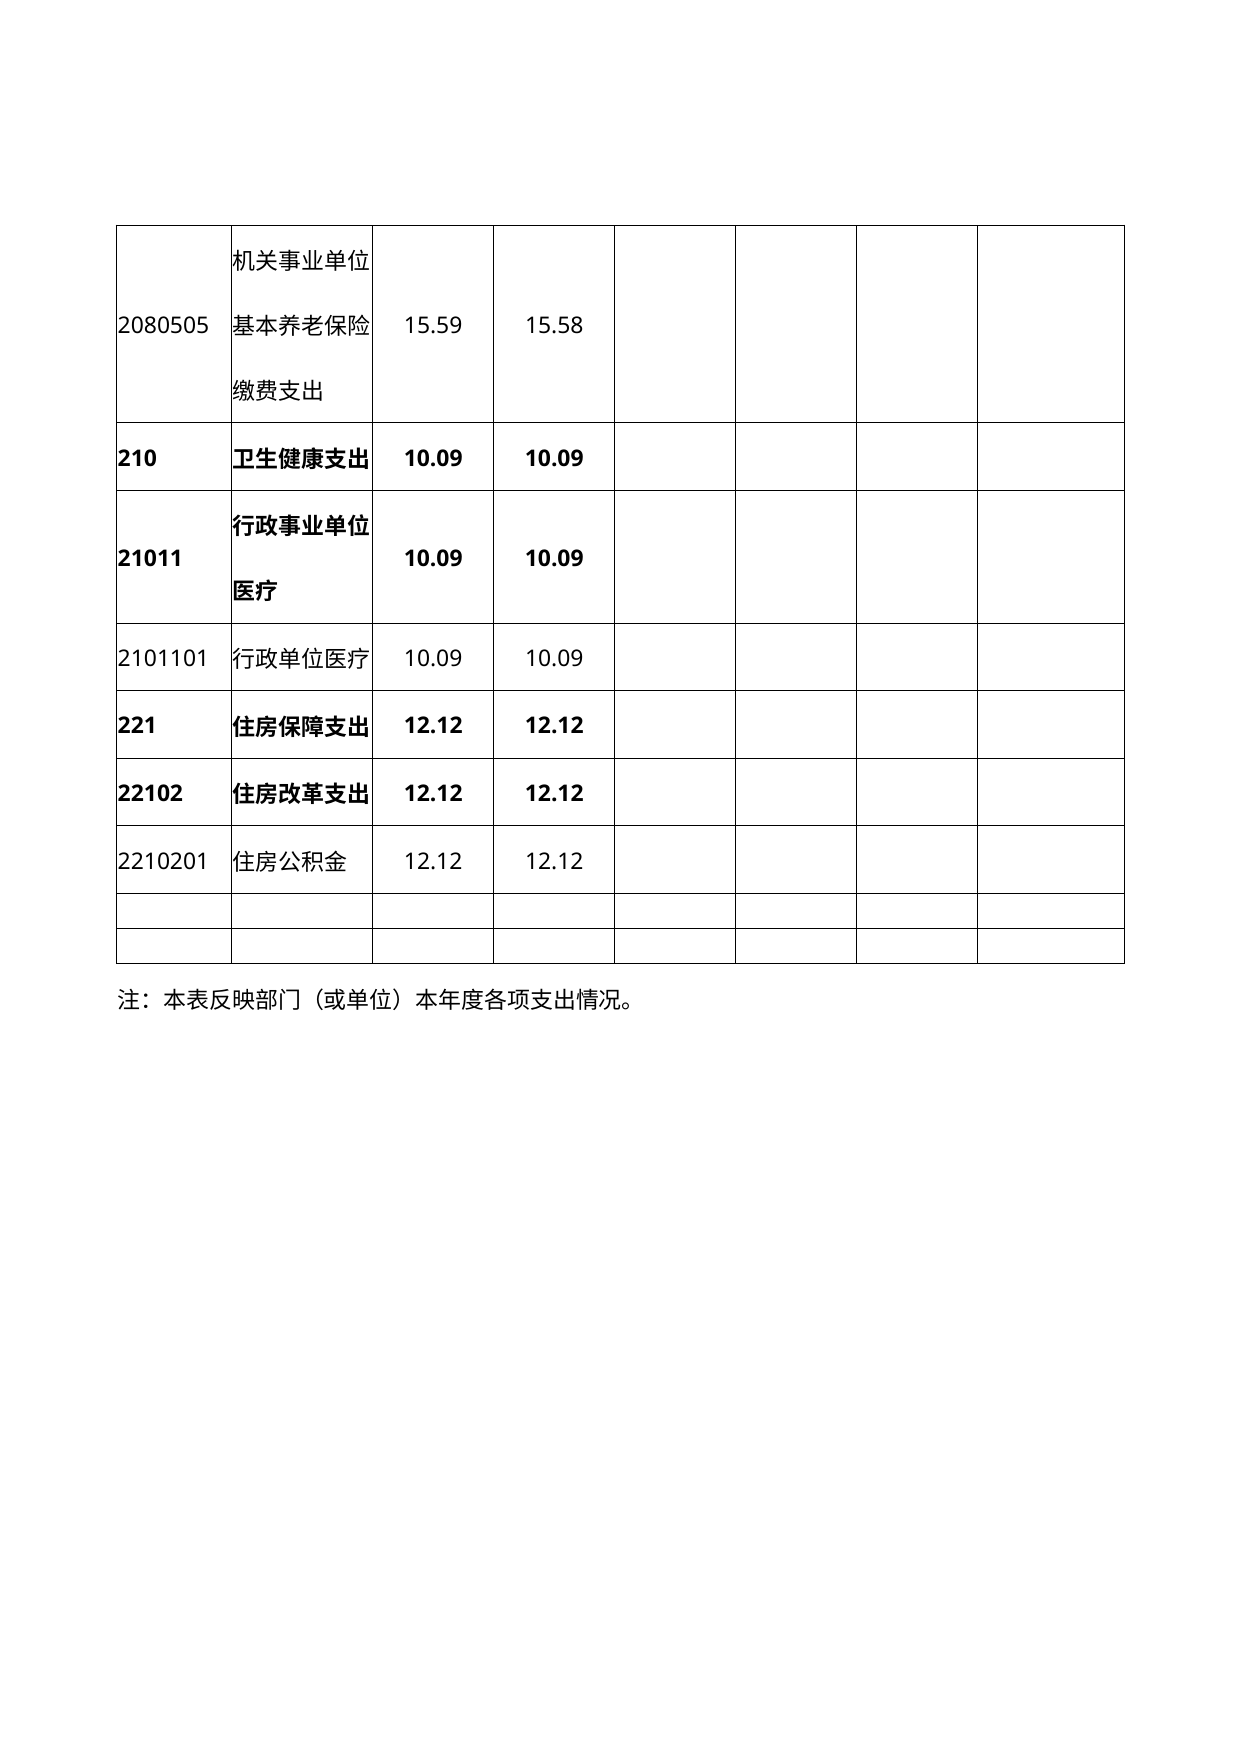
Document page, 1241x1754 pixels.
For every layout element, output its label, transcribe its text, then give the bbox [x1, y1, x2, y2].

table_cell 10.09 [494, 423, 614, 490]
table_cell 15.59 [373, 226, 493, 422]
table_cell [857, 691, 977, 758]
table_cell [978, 691, 1124, 758]
table_cell [117, 894, 231, 928]
table_cell [494, 929, 614, 963]
table_cell [857, 826, 977, 893]
table_cell [736, 691, 856, 758]
table_cell 12.12 [373, 759, 493, 825]
table_cell 住房保障支出 [232, 691, 372, 758]
table_cell [857, 226, 977, 422]
table_cell 15.58 [494, 226, 614, 422]
table_cell [615, 624, 735, 690]
table_cell 2101101 [117, 624, 231, 690]
table_cell [736, 759, 856, 825]
table_cell [615, 759, 735, 825]
table_cell [373, 894, 493, 928]
table_cell [373, 929, 493, 963]
table_cell [615, 691, 735, 758]
table_cell 21011 [117, 491, 231, 622]
table_cell 12.12 [494, 691, 614, 758]
table_cell [857, 929, 977, 963]
table_cell [736, 624, 856, 690]
table_cell [857, 624, 977, 690]
table_cell [494, 894, 614, 928]
table_cell [736, 226, 856, 422]
table_cell [736, 826, 856, 893]
table_cell [857, 491, 977, 622]
table_cell 210 [117, 423, 231, 490]
table_cell [615, 929, 735, 963]
table_cell [736, 491, 856, 622]
table_cell [978, 624, 1124, 690]
table_cell [615, 894, 735, 928]
table_cell 机关事业单位基本养老保险缴费支出 [232, 226, 372, 422]
table_cell 221 [117, 691, 231, 758]
table_cell 10.09 [494, 624, 614, 690]
table_cell 12.12 [494, 826, 614, 893]
table_cell [857, 423, 977, 490]
table_cell 12.12 [373, 691, 493, 758]
table_cell [736, 423, 856, 490]
table_cell [857, 894, 977, 928]
table_cell [736, 894, 856, 928]
table_cell 22102 [117, 759, 231, 825]
table_cell 12.12 [373, 826, 493, 893]
table_cell [978, 894, 1124, 928]
table_cell 住房公积金 [232, 826, 372, 893]
table_cell 10.09 [373, 491, 493, 622]
table_cell 行政单位医疗 [232, 624, 372, 690]
table_cell [978, 423, 1124, 490]
table_cell [978, 929, 1124, 963]
table_cell [978, 826, 1124, 893]
table_cell [736, 929, 856, 963]
table_cell [615, 491, 735, 622]
table_cell [117, 929, 231, 963]
table_cell [615, 226, 735, 422]
table_cell 10.09 [494, 491, 614, 622]
table_cell [232, 929, 372, 963]
table_cell [232, 894, 372, 928]
table_cell [857, 759, 977, 825]
table_cell 10.09 [373, 423, 493, 490]
table_cell 卫生健康支出 [232, 423, 372, 490]
table_cell [978, 491, 1124, 622]
table_cell [978, 226, 1124, 422]
table_cell [615, 826, 735, 893]
table_cell 10.09 [373, 624, 493, 690]
table_cell 住房改革支出 [232, 759, 372, 825]
table_cell [615, 423, 735, 490]
table_cell 注：本表反映部门（或单位）本年度各项支出情况。 [116, 964, 1124, 1031]
table_cell 12.12 [494, 759, 614, 825]
table_cell 2210201 [117, 826, 231, 893]
table_cell 2080505 [117, 226, 231, 422]
table_cell 行政事业单位医疗 [232, 491, 372, 622]
table_cell [978, 759, 1124, 825]
